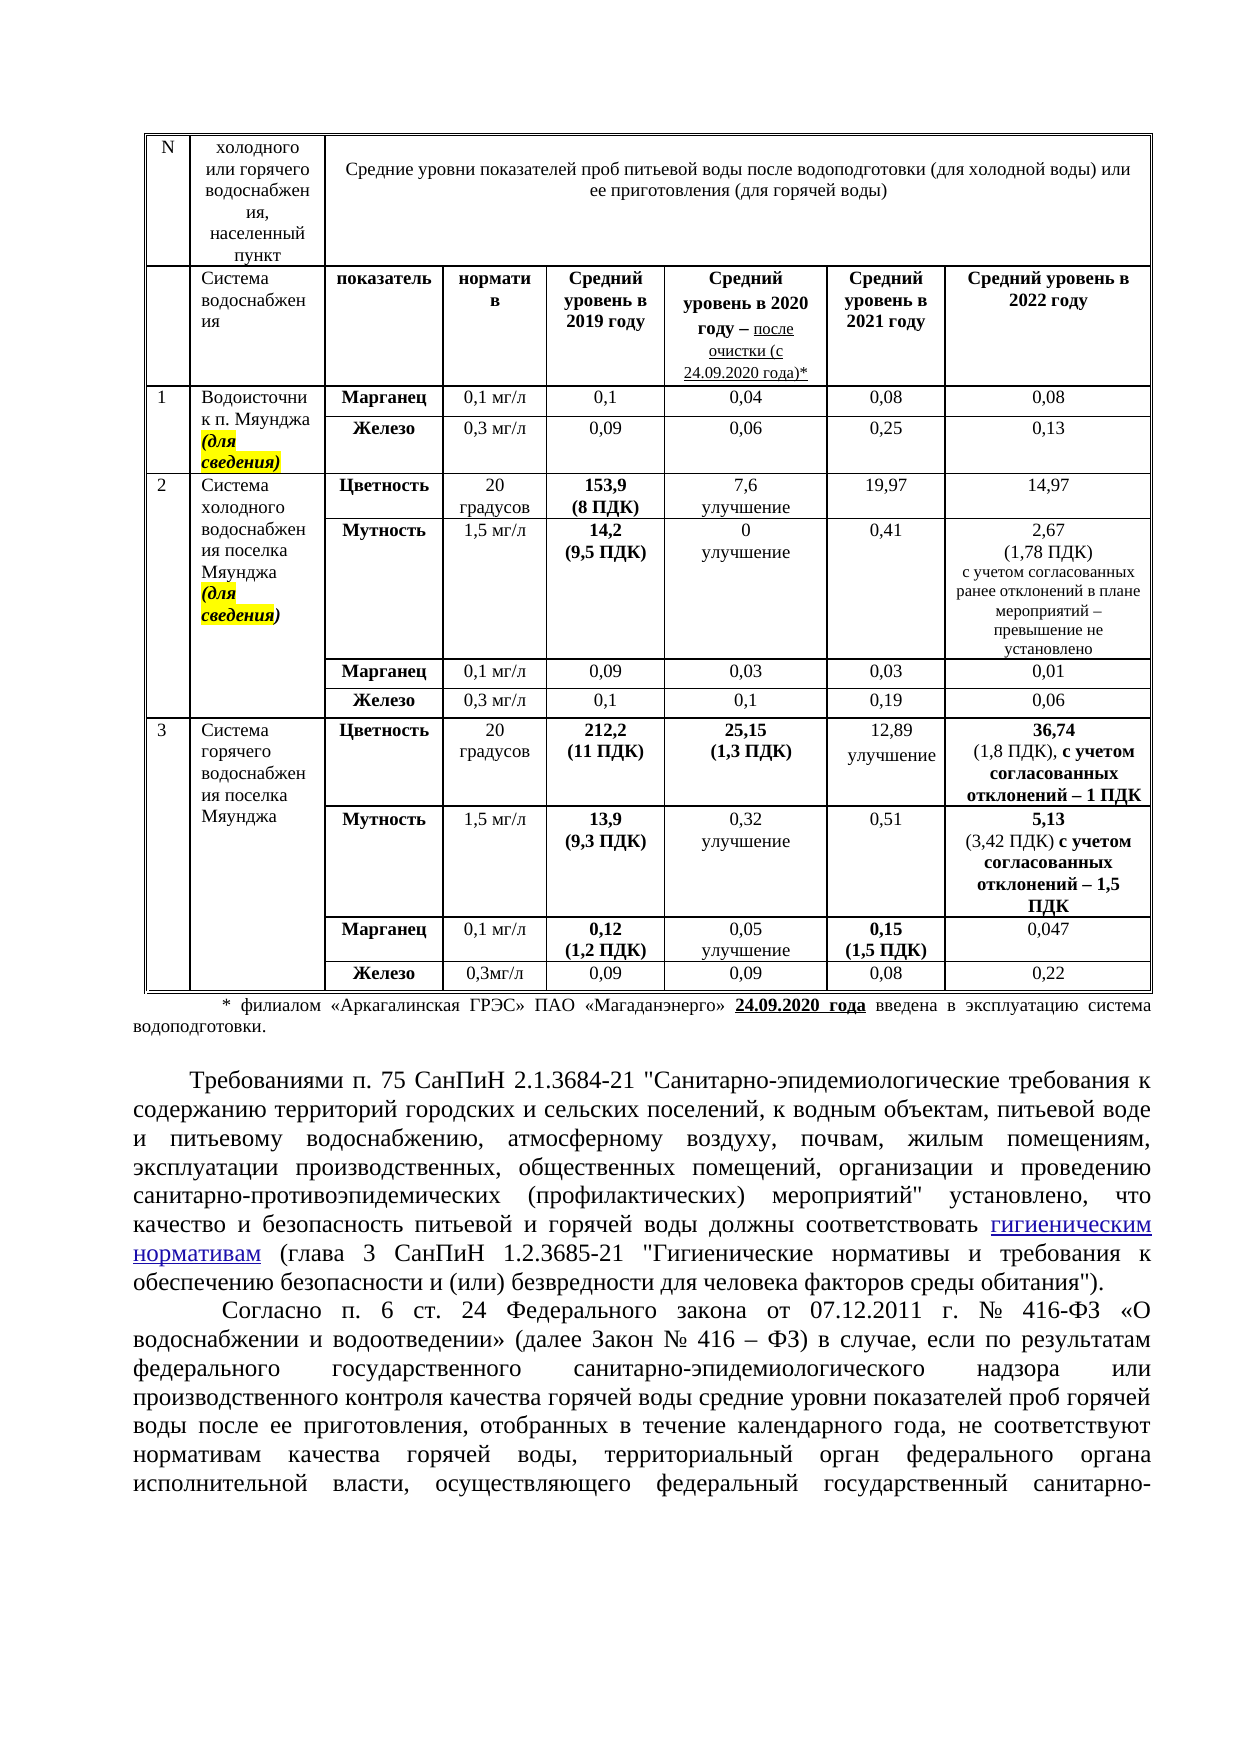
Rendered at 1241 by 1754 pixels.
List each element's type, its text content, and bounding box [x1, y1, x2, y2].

table_cell 0,03 [828, 660, 944, 688]
table_cell Марганец [326, 918, 442, 961]
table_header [191, 136, 324, 265]
text * филиалом «Аркагалинская ГРЭС» ПАО «Магаданэнерго» 24.09.2020 года введена в эксплуатацию система водоподготовки. [133, 993, 1152, 1037]
table_cell 0,13 [946, 417, 1150, 473]
table_cell Мутность [326, 519, 442, 658]
table_cell 0,09 [665, 962, 826, 990]
table_cell 0,04 [665, 387, 826, 416]
table_cell Средний уровень в 2022 году [946, 267, 1150, 385]
table_cell Цветность [326, 719, 442, 805]
table_cell 1 [147, 387, 189, 473]
table_cell Железо [326, 417, 442, 473]
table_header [326, 136, 1150, 265]
table_cell Железо [326, 962, 442, 990]
table_cell 0,1 мг/л [444, 660, 546, 688]
table_cell 153,9 (8 ПДК) [547, 474, 664, 517]
table_cell 13,9 (9,3 ПДК) [547, 807, 664, 916]
table_cell 0,09 [547, 660, 664, 688]
table_cell 20 градусов [444, 719, 546, 805]
table_cell Система холодного водоснабжения поселка Мяунджа (для сведения) [191, 474, 324, 717]
table_cell 0,08 [946, 387, 1150, 416]
table_cell 0,41 [828, 519, 944, 658]
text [133, 1295, 1152, 1497]
table_cell 0,03 [665, 660, 826, 688]
text Требованиями п. 75 СанПиН 2.1.3684-21 "Санитарно-эпидемиологические требования к содержанию территорий городских и сельских поселений, к водным объектам, питьевой воде и питьевому водоснабжению, атмосферному воздуху, почвам, жилым помещениям, эксплуатации производственных, общественных помещений, организации и проведению санитарно-противоэпидемических (профилактических) мероприятий" установлено, что качество и безопасность питьевой и горячей воды должны соответствовать гигиеническим нормативам (глава 3 СанПиН 1.2.3685-21 "Гигиенические нормативы и требования к обеспечению безопасности и (или) безвредности для человека факторов среды обитания"). [133, 1065, 1152, 1295]
table_cell Водоисточник п. Мяунджа (для сведения) [191, 387, 324, 473]
table_cell 0,06 [665, 417, 826, 473]
table_cell 20 градусов [444, 474, 546, 517]
table_cell 1,5 мг/л [444, 519, 546, 658]
table_cell 14,2 (9,5 ПДК) [547, 519, 664, 658]
table_header NN [147, 136, 189, 265]
table_cell 5,13 (3,42 ПДК) с учетом согласованных отклонений – 1,5 ПДК [946, 807, 1150, 916]
table_cell Система горячего водоснабжения поселка Мяунджа [191, 719, 324, 990]
table_cell Марганец [326, 387, 442, 416]
table_cell 7,6 улучшение [665, 474, 826, 517]
table_cell Мутность [326, 807, 442, 916]
table_cell Средний уровень в 2020 году – после очистки (с 24.09.2020 года)* [665, 267, 826, 385]
table_cell 0,047 [946, 918, 1150, 961]
table_cell 0,12 (1,2 ПДК) [547, 918, 664, 961]
table_cell [147, 267, 189, 385]
table_cell Железо [326, 689, 442, 717]
table_cell 36,74 (1,8 ПДК), с учетом согласованных отклонений – 1 ПДК [946, 719, 1150, 805]
table_cell 0,1 мг/л [444, 918, 546, 961]
table_cell показатель [326, 267, 442, 385]
table_cell 0,51 [828, 807, 944, 916]
table_cell 0,3 мг/л [444, 417, 546, 473]
table_cell Средний уровень в 2019 году [547, 267, 664, 385]
table_cell 0,08 [828, 962, 944, 990]
table_cell 3 [147, 719, 189, 990]
table_cell 14,97 [946, 474, 1150, 517]
table_cell норматив [444, 267, 546, 385]
table_cell 0,1 [547, 387, 664, 416]
table_cell 0,19 [828, 689, 944, 717]
table_cell 0,06 [946, 689, 1150, 717]
table_cell 19,97 [828, 474, 944, 517]
table_cell 0,1 [547, 689, 664, 717]
table_cell 0,22 [946, 962, 1150, 990]
table_cell Марганец [326, 660, 442, 688]
table_cell 0,3мг/л [444, 962, 546, 990]
table_cell 12,89 улучшение [828, 719, 944, 805]
table_cell 2 [147, 474, 189, 717]
table_cell 0,25 [828, 417, 944, 473]
table_cell 1,5 мг/л [444, 807, 546, 916]
table_cell Цветность [326, 474, 442, 517]
table_cell Система водоснабжения [191, 267, 324, 385]
table_cell 0,1 [665, 689, 826, 717]
table_cell 0,01 [946, 660, 1150, 688]
table_cell 0,1 мг/л [444, 387, 546, 416]
table_cell 0,32 улучшение [665, 807, 826, 916]
table_cell 212,2 (11 ПДК) [547, 719, 664, 805]
table_cell 0,3 мг/л [444, 689, 546, 717]
table_cell 0,09 [547, 417, 664, 473]
table_cell 0,08 [828, 387, 944, 416]
table_cell 25,15 (1,3 ПДК) [665, 719, 826, 805]
table_cell 0,15 (1,5 ПДК) [828, 918, 944, 961]
table_cell 2,67 (1,78 ПДК) с учетом согласованных ранее отклонений в плане мероприятий – превышение не установлено [946, 519, 1150, 658]
table_cell 0,09 [547, 962, 664, 990]
table_cell 0,05 улучшение [665, 918, 826, 961]
table_cell 0 улучшение [665, 519, 826, 658]
table_cell Средний уровень в 2021 году [828, 267, 944, 385]
